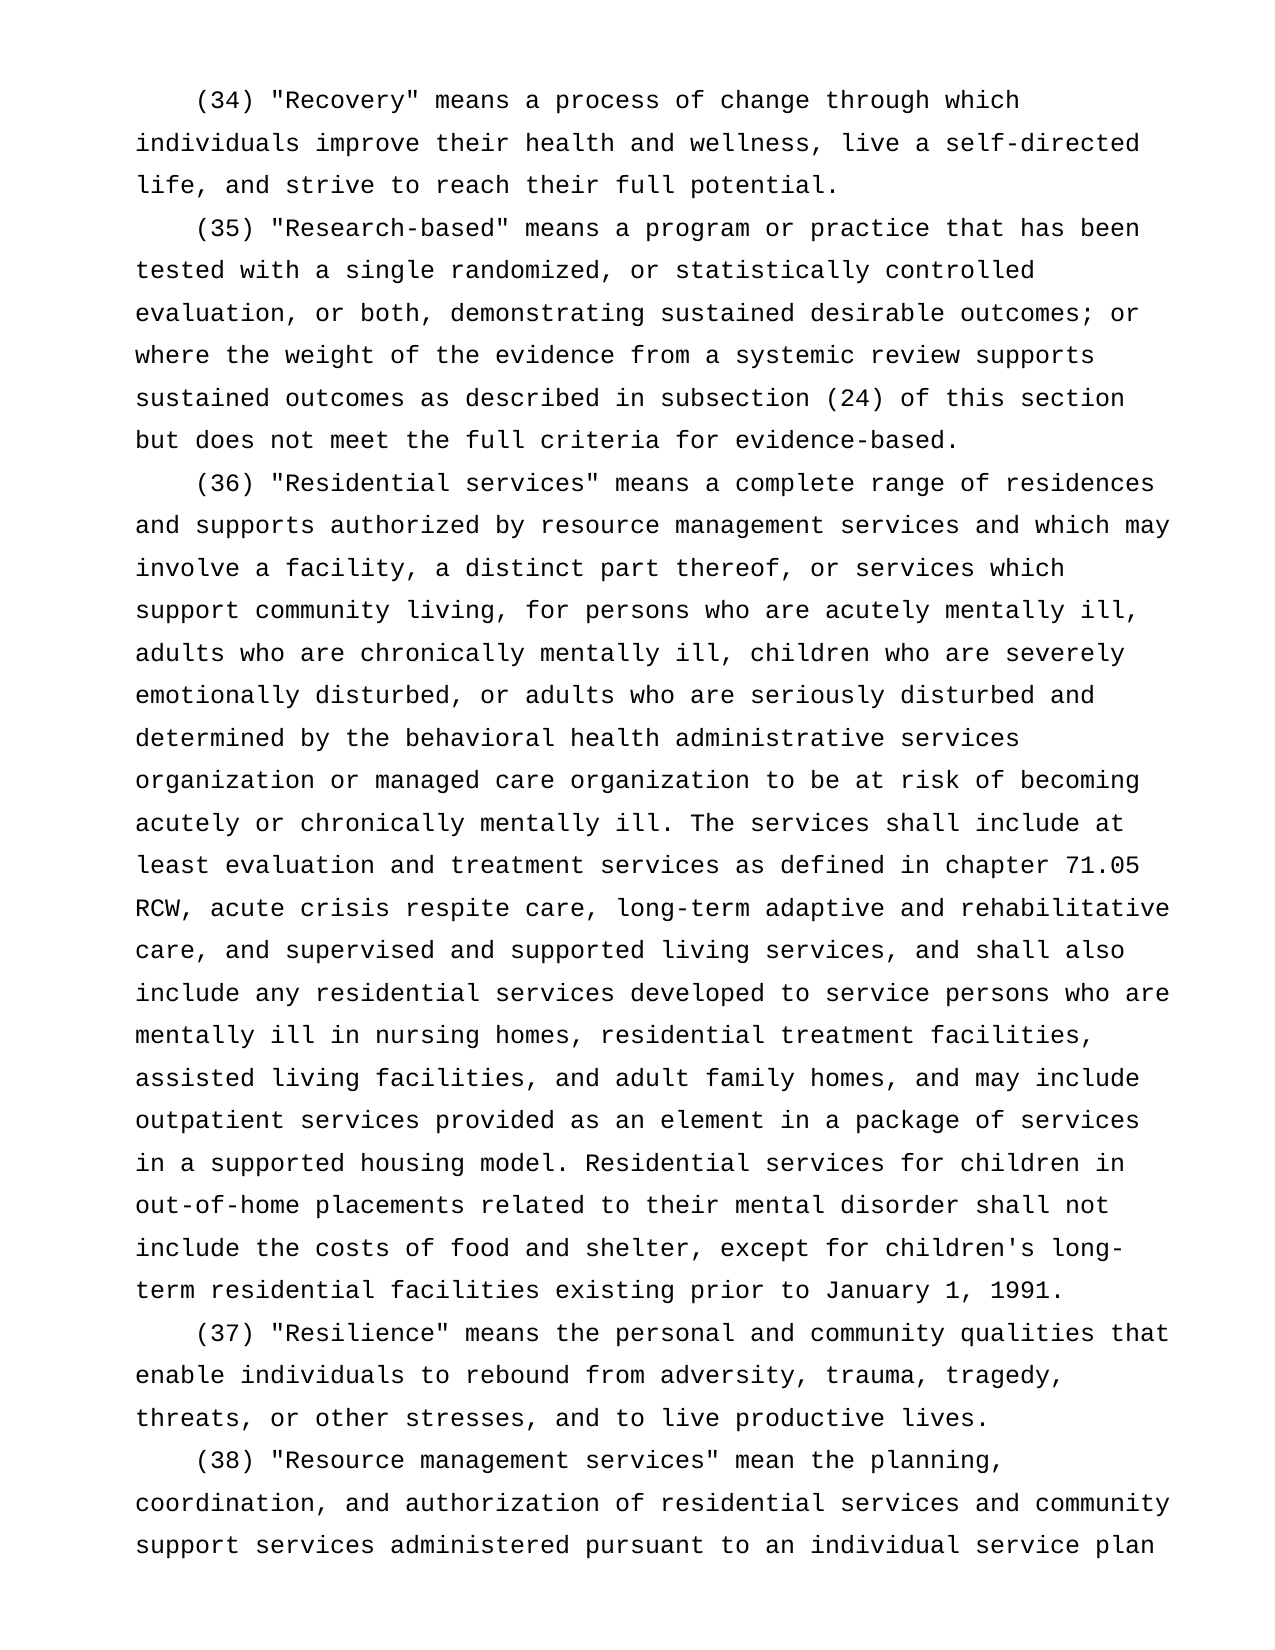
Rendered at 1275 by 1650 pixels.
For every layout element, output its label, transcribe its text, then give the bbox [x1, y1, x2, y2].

text (35) "Research-based" means a program or practice that has been tested with a single randomized, or statistically controlled evaluation, or both, demonstrating sustained desirable outcomes; or where the weight of the evidence from a systemic review supports sustained outcomes as described in subsection (24) of this section but does not meet the full criteria for evidence-based. [135, 202, 1170, 457]
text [135, 1435, 1170, 1562]
text (37) "Resilience" means the personal and community qualities that enable individuals to rebound from adversity, trauma, tragedy, threats, or other stresses, and to live productive lives. [135, 1307, 1170, 1435]
text (34) "Recovery" means a process of change through which individuals improve their health and wellness, live a self-directed life, and strive to reach their full potential. [135, 75, 1170, 202]
text (36) "Residential services" means a complete range of residences and supports authorized by resource management services and which may involve a facility, a distinct part thereof, or services which support community living, for persons who are acutely mentally ill, adults who are chronically mentally ill, children who are severely emotionally disturbed, or adults who are seriously disturbed and determined by the behavioral health administrative services organization or managed care organization to be at risk of becoming acutely or chronically mentally ill. The services shall include at least evaluation and treatment services as defined in chapter 71.05 RCW, acute crisis respite care, long-term adaptive and rehabilitative care, and supervised and supported living services, and shall also include any residential services developed to service persons who are mentally ill in nursing homes, residential treatment facilities, assisted living facilities, and adult family homes, and may include outpatient services provided as an element in a package of services in a supported housing model. Residential services for children in out-of-home placements related to their mental disorder shall not include the costs of food and shelter, except for children's long-term residential facilities existing prior to January 1, 1991. [135, 457, 1170, 1307]
